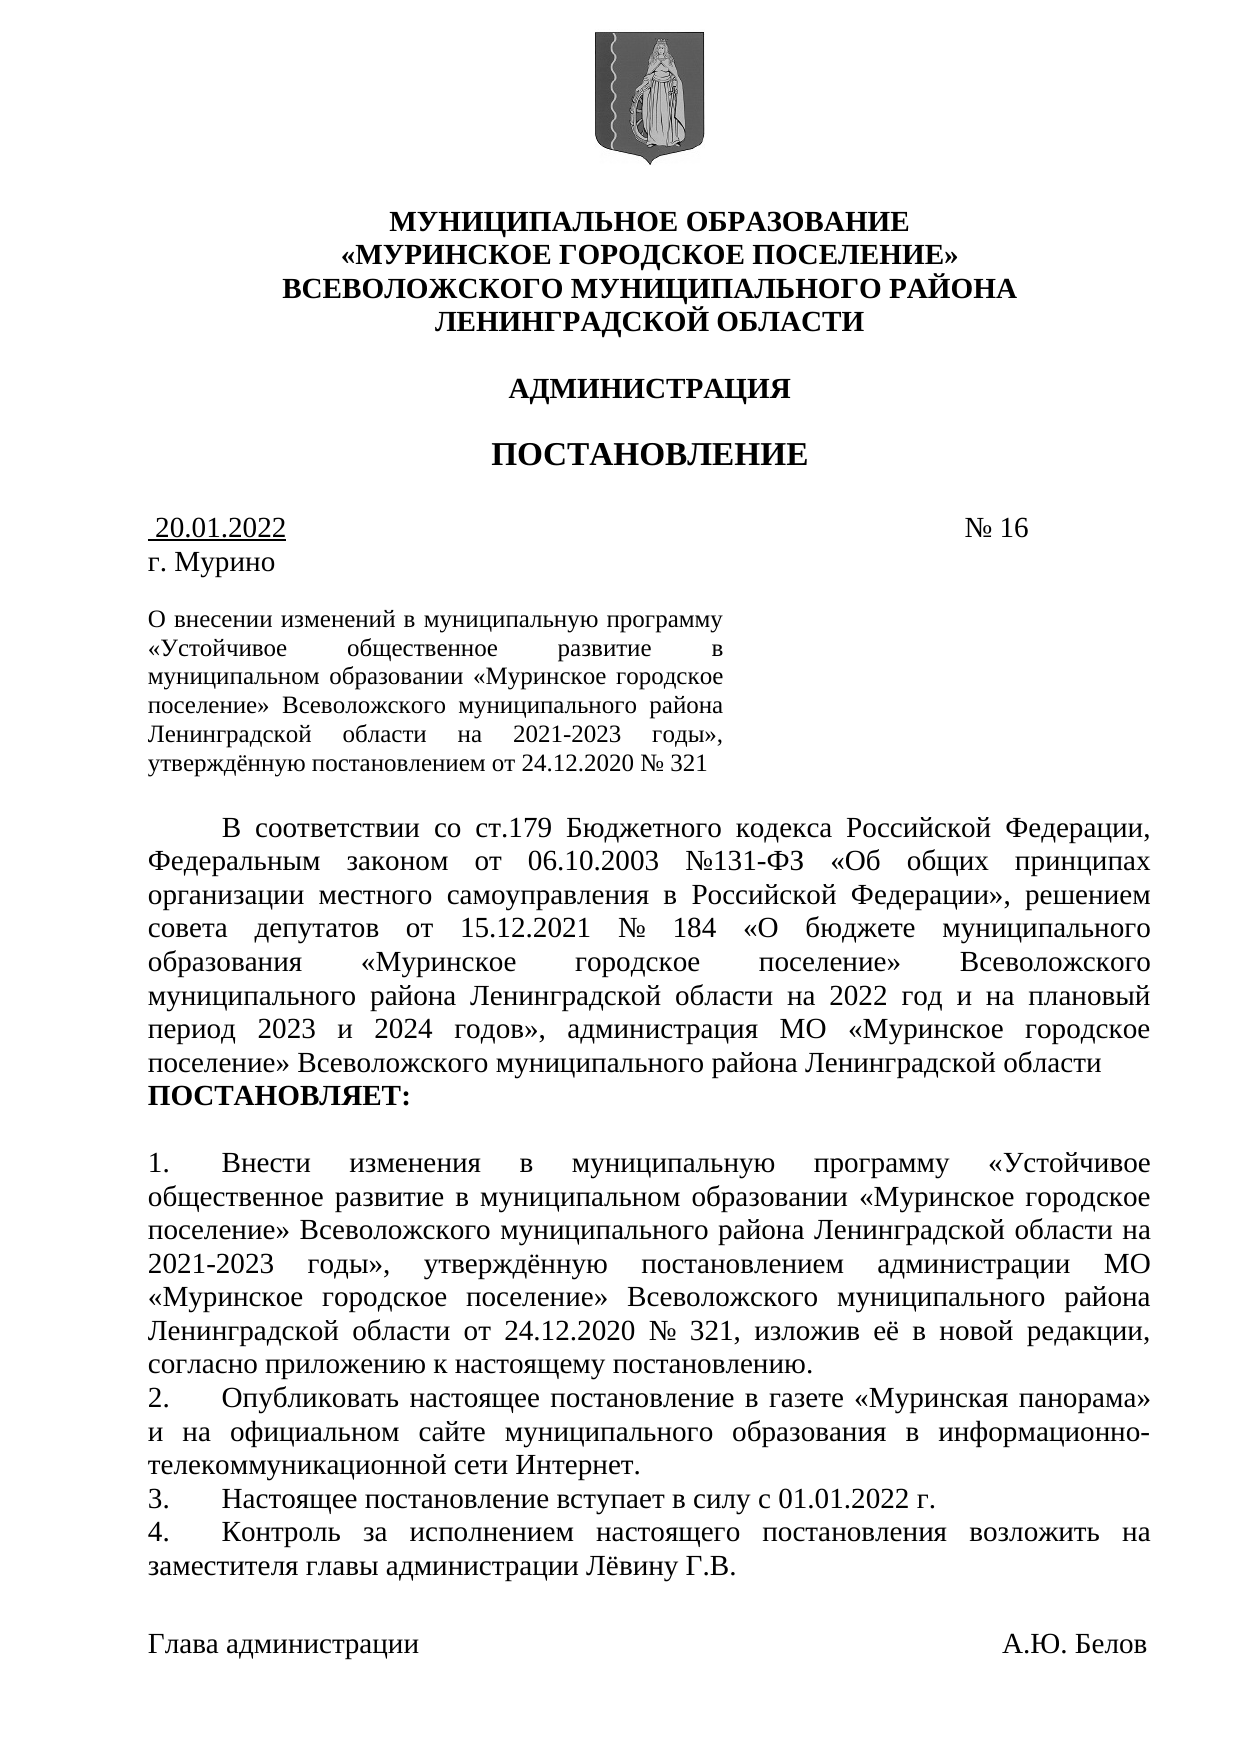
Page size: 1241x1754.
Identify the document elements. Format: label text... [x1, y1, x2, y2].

text г. Мурино [148, 544, 1152, 577]
text «МУРИНСКОЕ ГОРОДСКОЕ ПОСЕЛЕНИЕ» [148, 237, 1152, 271]
text ВСЕВОЛОЖСКОГО МУНИЦИПАЛЬНОГО РАЙОНА [148, 271, 1152, 304]
text ПОСТАНОВЛЯЕТ: [148, 1078, 1152, 1112]
text МУНИЦИПАЛЬНОЕ ОБРАЗОВАНИЕ [148, 204, 1152, 237]
text В соответствии со ст.179 Бюджетного кодекса Российской Федерации, Федеральным законом от 06.10.2003 №131-ФЗ «Об общих принципах организации местного самоуправления в Российской Федерации», решением совета депутатов от 15.12.2021 № 184 «О бюджете муниципального образования «Муринское городское поселение» Всеволожского муниципального района Ленинградской области на 2022 год и на плановый период 2023 и 2024 годов», администрация МО «Муринское городское поселение» Всеволожского муниципального района Ленинградской области [148, 810, 1152, 1078]
text ПОСТАНОВЛЕНИЕ [148, 434, 1152, 472]
text 20.01.2022 № 16 [148, 510, 1152, 544]
text ЛЕНИНГРАДСКОЙ ОБЛАСТИ [148, 304, 1152, 338]
list Настоящее постановление вступает в силу с 01.01.2022 г. [148, 1481, 1152, 1514]
list Опубликовать настоящее постановление в газете «Муринская панорама» и на официальном сайте муниципального образования в информационно-телекоммуникационной сети Интернет. [148, 1380, 1152, 1481]
list Внести изменения в муниципальную программу «Устойчивое общественное развитие в муниципальном образовании «Муринское городское поселение» Всеволожского муниципального района Ленинградской области на 2021-2023 годы», утверждённую постановлением администрации МО «Муринское городское поселение» Всеволожского муниципального района Ленинградской области от 24.12.2020 № 321, изложив её в новой редакции, согласно приложению к настоящему постановлению. [148, 1145, 1152, 1380]
text Глава администрации А.Ю. Белов [148, 1626, 1152, 1660]
text О внесении изменений в муниципальную программу «Устойчивое общественное развитие в муниципальном образовании «Муринское городское поселение» Всеволожского муниципального района Ленинградской области на 2021-2023 годы», утверждённую постановлением от 24.12.2020 № 321 [148, 604, 723, 776]
text АДМИНИСТРАЦИЯ [148, 371, 1152, 405]
list Контроль за исполнением настоящего постановления возложить на заместителя главы администрации Лёвину Г.В. [148, 1514, 1152, 1581]
